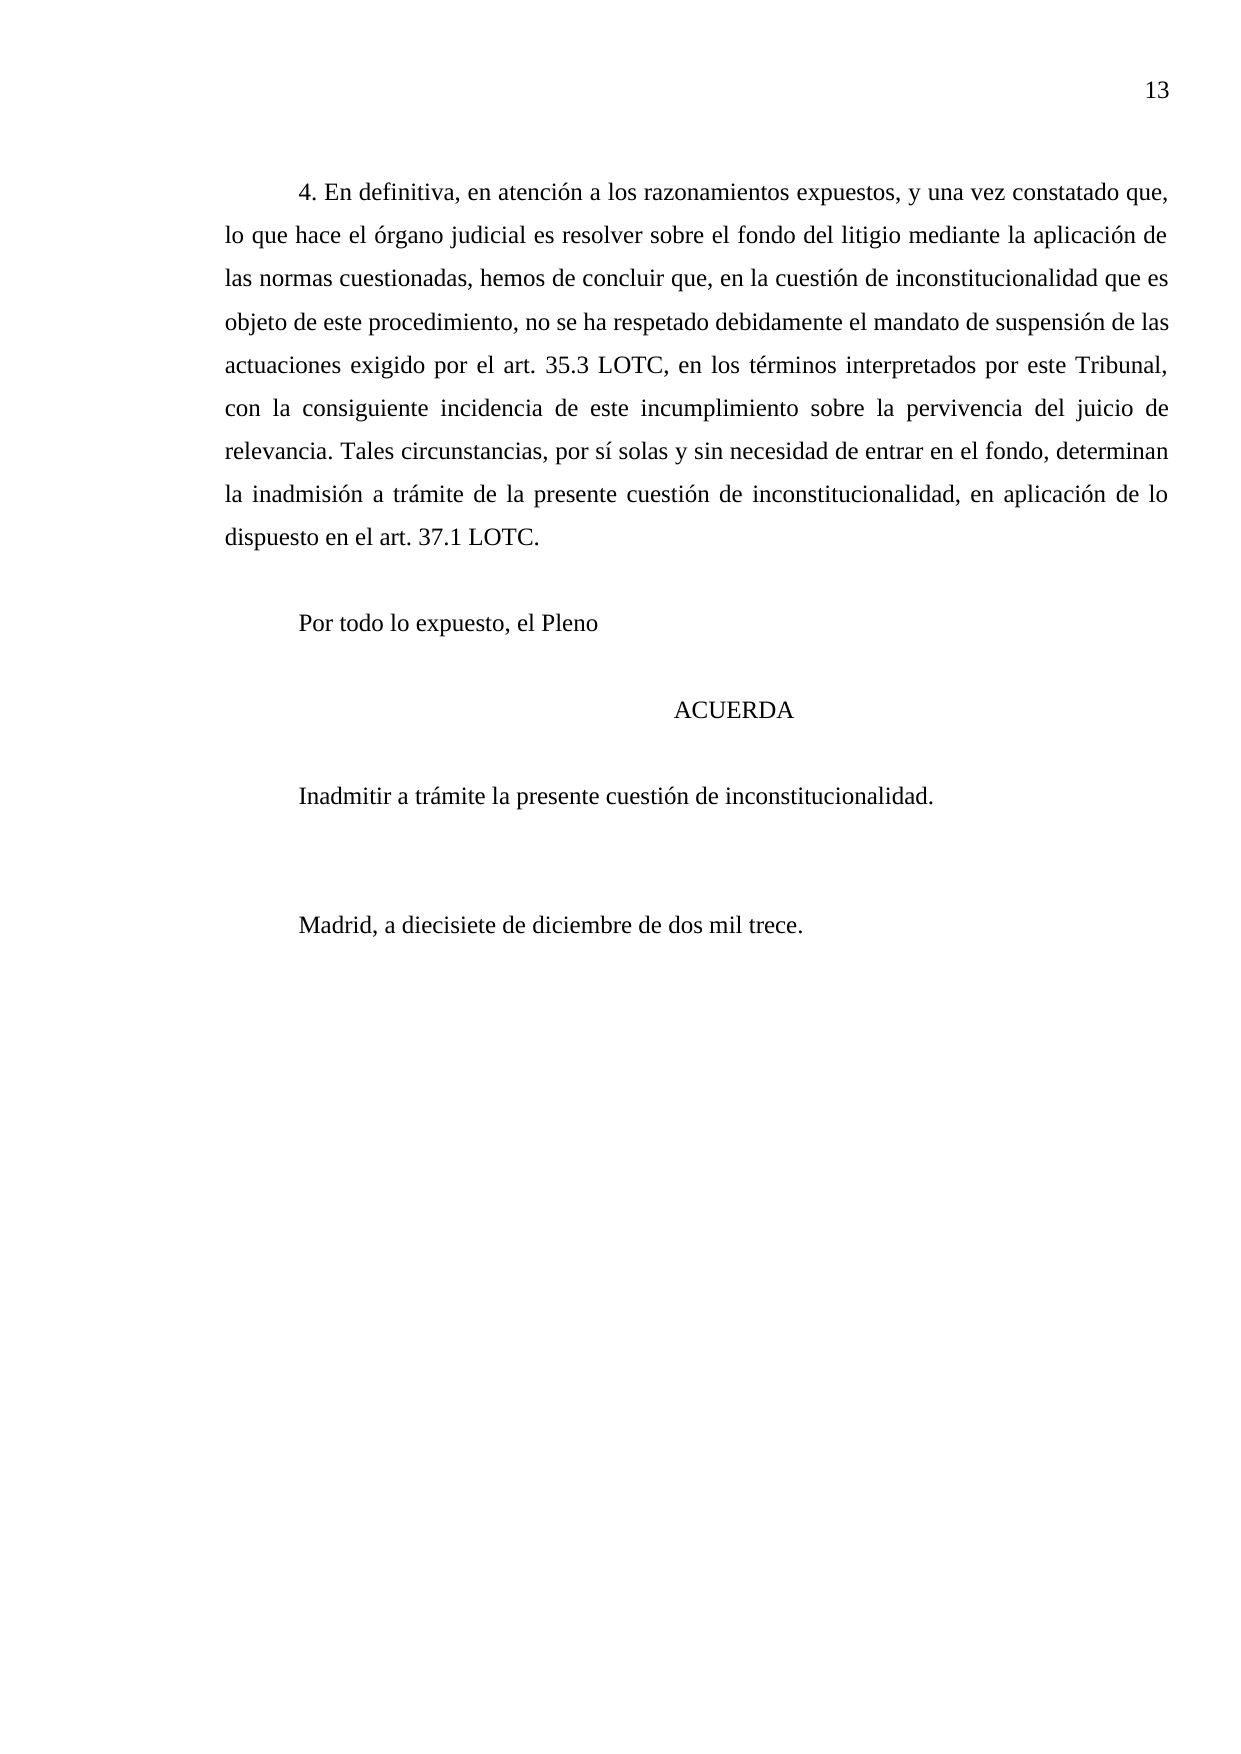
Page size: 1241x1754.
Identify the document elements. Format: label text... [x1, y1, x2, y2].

text Madrid, a diecisiete de diciembre de dos mil trece. [224, 910, 1169, 939]
text Inadmitir a trámite la presente cuestión de inconstitucionalidad. [224, 781, 1169, 810]
text Por todo lo expuesto, el Pleno [224, 608, 1169, 637]
text 4. En definitiva, en atención a los razonamientos expuestos, y una vez constatado que, lo que hace el órgano judicial es resolver sobre el fondo del litigio mediante la aplicación de las normas cuestionadas, hemos de concluir que, en la cuestión de inconstitucionalidad que es objeto de este procedimiento, no se ha respetado debidamente el mandato de suspensión de las actuaciones exigido por el art. 35.3 LOTC, en los términos interpretados por este Tribunal, con la consiguiente incidencia de este incumplimiento sobre la pervivencia del juicio de relevancia. Tales circunstancias, por sí solas y sin necesidad de entrar en el fondo, determinan la inadmisión a trámite de la presente cuestión de inconstitucionalidad, en aplicación de lo dispuesto en el art. 37.1 LOTC. [224, 177, 1169, 551]
text ACUERDA [224, 695, 1169, 723]
